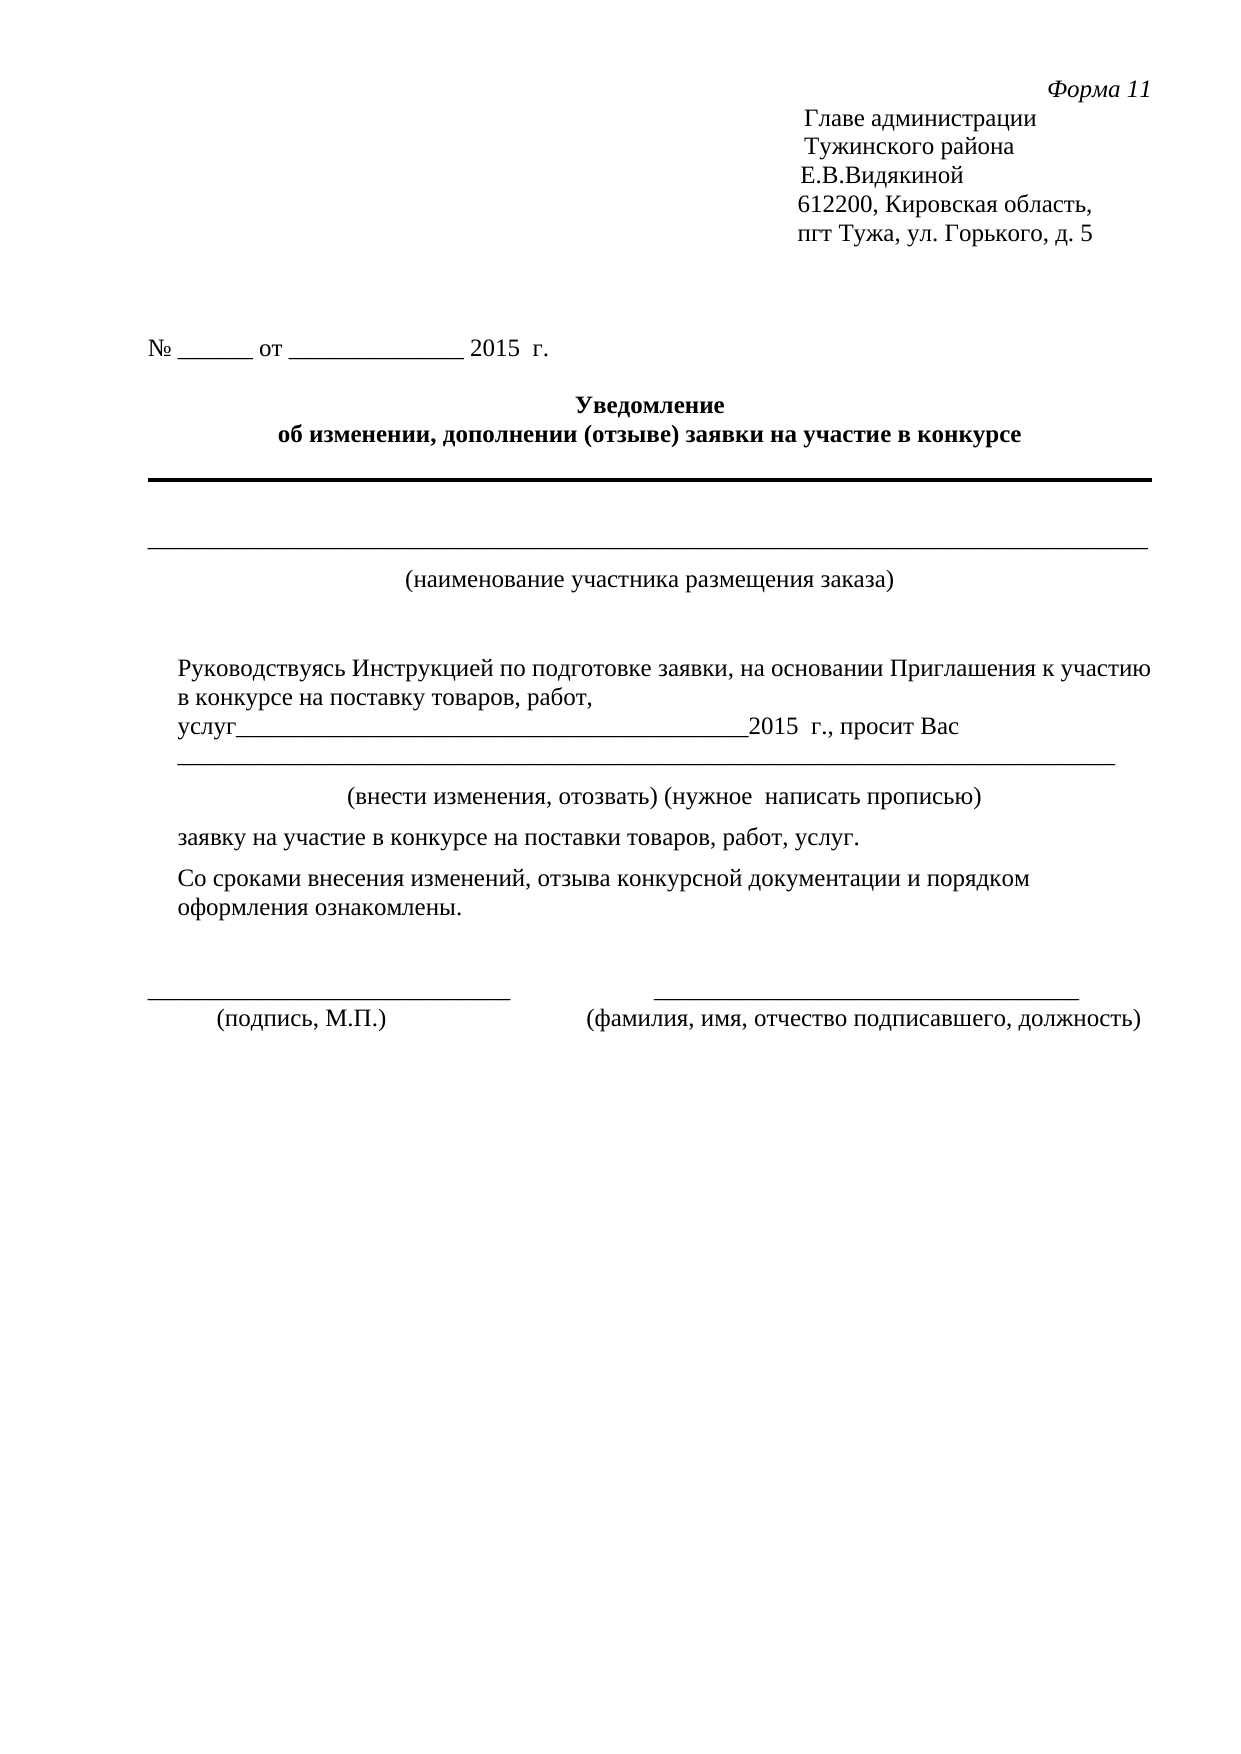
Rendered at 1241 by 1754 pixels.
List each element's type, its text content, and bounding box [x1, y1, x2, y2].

text об изменении, дополнении (отзыве) заявки на участие в конкурсе [148, 419, 1152, 448]
text 612200, Кировская область, [148, 189, 1152, 218]
text (внести изменения, отозвать) (нужное написать прописью) [177, 781, 1152, 809]
text Форма 11 [148, 74, 1152, 103]
text заявку на участие в конкурсе на поставки товаров, работ, услуг. [177, 822, 1152, 851]
text Со сроками внесения изменений, отзыва конкурсной документации и порядком оформления ознакомлены. [177, 863, 1152, 921]
text _____________________________ __________________________________ [148, 974, 1152, 1003]
text Уведомление [148, 390, 1152, 419]
text Руководствуясь Инструкцией по подготовке заявки, на основании Приглашения к участию в конкурсе на поставку товаров, работ, услуг_________________________________________2015 г., просит Вас ___________________________________________________________________________ [177, 653, 1152, 768]
text № ______ от ______________ 2015 г. [148, 333, 1152, 361]
text (наименование участника размещения заказа) [148, 564, 1152, 593]
text пгт Тужа, ул. Горького, д. 5 [148, 218, 1152, 246]
text ________________________________________________________________________________ [148, 523, 1152, 552]
text Главе администрации Тужинского района [804, 103, 1149, 160]
text Е.В.Видякиной [738, 160, 1149, 189]
text (подпись, М.П.) (фамилия, имя, отчество подписавшего, должность) [148, 1003, 1152, 1032]
